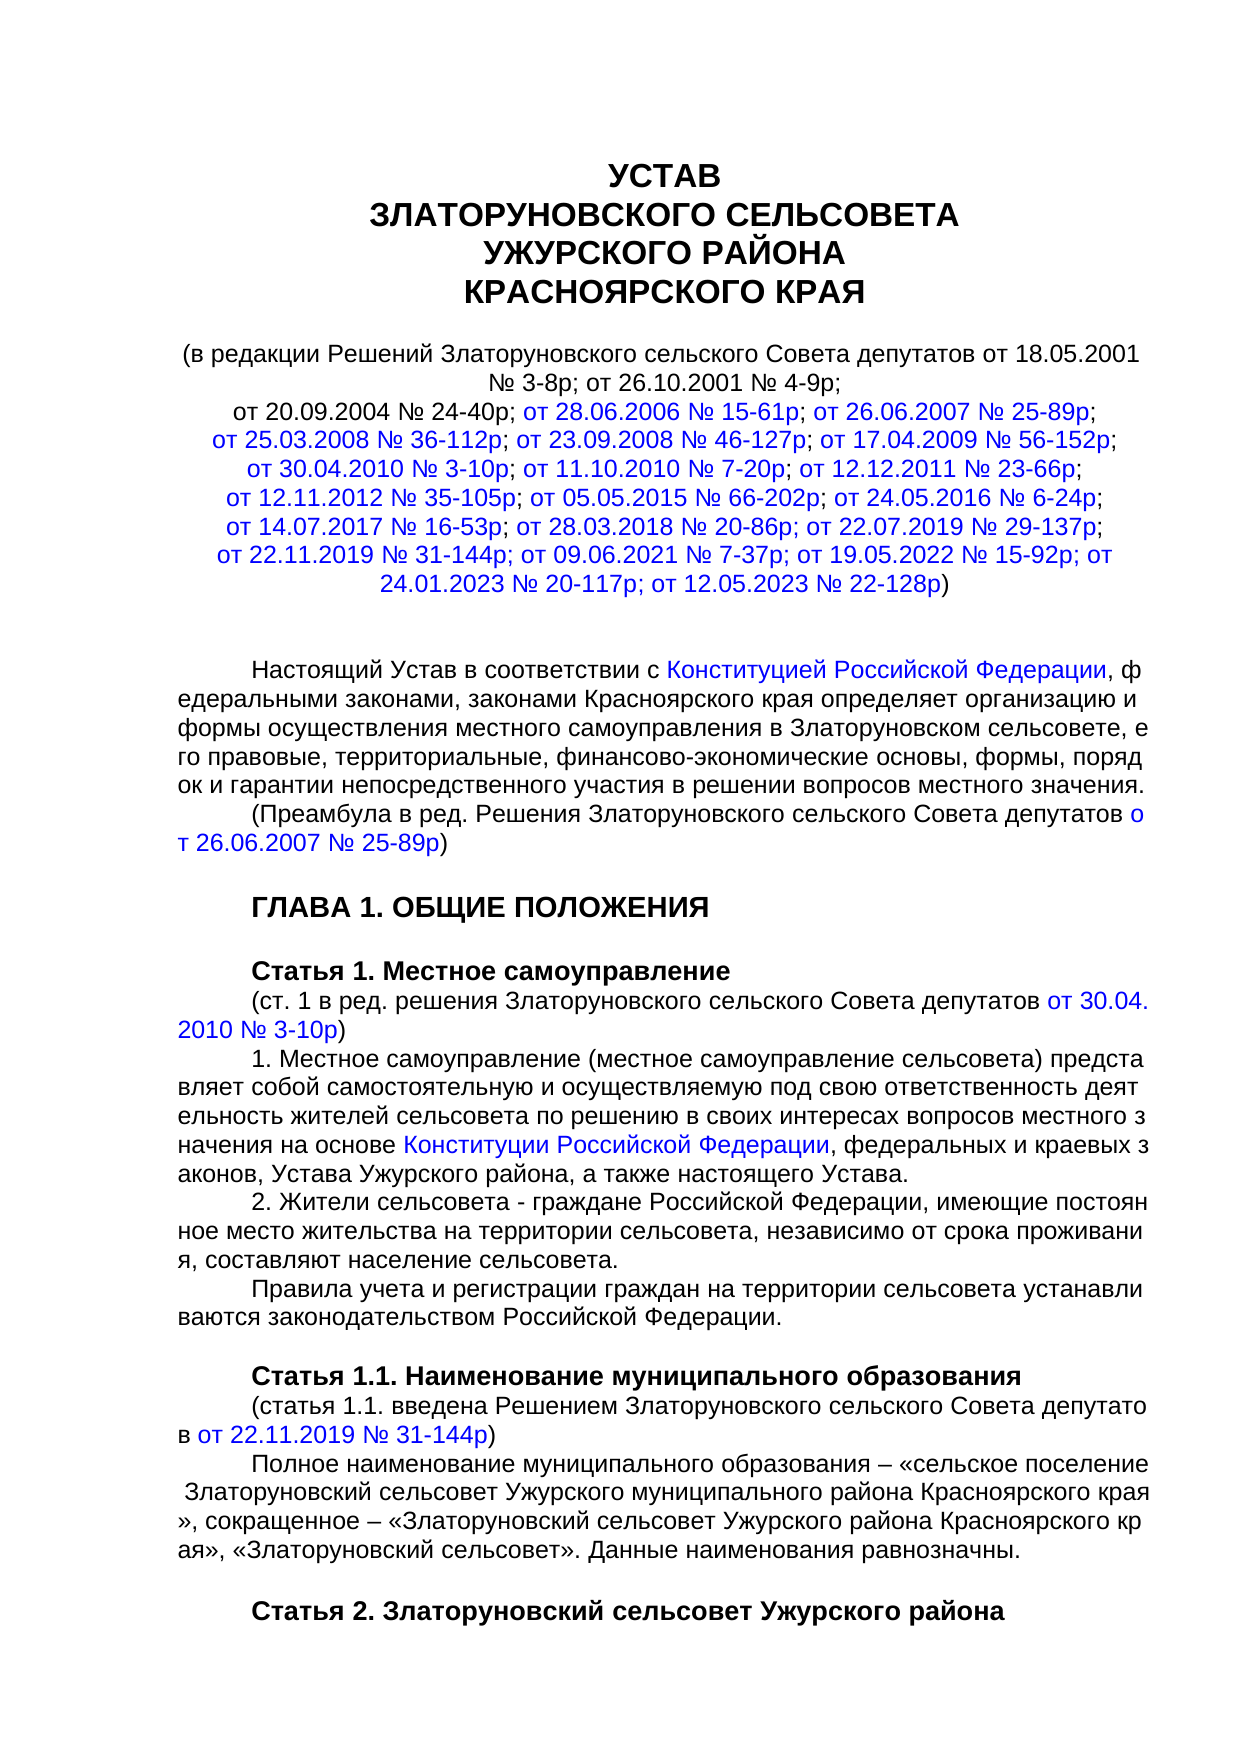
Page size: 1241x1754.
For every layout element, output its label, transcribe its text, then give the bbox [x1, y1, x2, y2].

text ЗЛАТОРУНОВСКОГО СЕЛЬСОВЕТА [177, 195, 1152, 233]
text Статья 1.1. Наименование муниципального образования [177, 1360, 1152, 1391]
text Полное наименование муниципального образования – «сельское поселение Златоруновский сельсовет Ужурского муниципального района Красноярского края», сокращенное – «Златоруновский сельсовет Ужурского района Красноярского края», «Златоруновский сельсовет». Данные наименования равнозначны. [177, 1449, 1152, 1564]
text УСТАВ [177, 157, 1152, 195]
text от 25.03.2008 № 36-112р; от 23.09.2008 № 46-127р; от 17.04.2009 № 56-152р; [177, 425, 1152, 454]
text Настоящий Устав в соответствии с Конституцией Российской Федерации, федеральными законами, законами Красноярского края определяет организацию и формы осуществления местного самоуправления в Златоруновском сельсовете, его правовые, территориальные, финансово-экономические основы, формы, порядок и гарантии непосредственного участия в решении вопросов местного значения. [177, 655, 1152, 799]
text (в редакции Решений Златоруновского сельского Совета депутатов от 18.05.2001 № 3-8р; от 26.10.2001 № 4-9р; [177, 339, 1152, 397]
text Статья 2. Златоруновский сельсовет Ужурского района [177, 1595, 1152, 1626]
text 1. Местное самоуправление (местное самоуправление сельсовета) представляет собой самостоятельную и осуществляемую под свою ответственность деятельность жителей сельсовета по решению в своих интересах вопросов местного значения на основе Конституции Российской Федерации, федеральных и краевых законов, Устава Ужурского района, а также настоящего Устава. [177, 1044, 1152, 1187]
text 2. Жители сельсовета - граждане Российской Федерации, имеющие постоянное место жительства на территории сельсовета, независимо от срока проживания, составляют население сельсовета. [177, 1187, 1152, 1274]
text (Преамбула в ред. Решения Златоруновского сельского Совета депутатов от 26.06.2007 № 25-89р) [177, 799, 1152, 857]
text ГЛАВА 1. ОБЩИЕ ПОЛОЖЕНИЯ [177, 890, 1152, 924]
text (ст. 1 в ред. решения Златоруновского сельского Совета депутатов от 30.04.2010 № 3-10р) [177, 986, 1152, 1044]
text Статья 1. Местное самоуправление [177, 955, 1152, 986]
text от 12.11.2012 № 35-105р; от 05.05.2015 № 66-202р; от 24.05.2016 № 6-24р; [177, 483, 1152, 512]
text (статья 1.1. введена Решением Златоруновского сельского Совета депутатов от 22.11.2019 № 31-144р) [177, 1391, 1152, 1449]
text от 14.07.2017 № 16-53р; от 28.03.2018 № 20-86р; от 22.07.2019 № 29-137р; [177, 512, 1152, 540]
text от 30.04.2010 № 3-10р; от 11.10.2010 № 7-20р; от 12.12.2011 № 23-66р; [177, 454, 1152, 483]
text КРАСНОЯРСКОГО КРАЯ [177, 272, 1152, 310]
text от 20.09.2004 № 24-40р; от 28.06.2006 № 15-61р; от 26.06.2007 № 25-89р; [177, 397, 1152, 425]
text Правила учета и регистрации граждан на территории сельсовета устанавливаются законодательством Российской Федерации. [177, 1274, 1152, 1331]
text УЖУРСКОГО РАЙОНА [177, 233, 1152, 272]
text от 22.11.2019 № 31-144р; от 09.06.2021 № 7-37р; от 19.05.2022 № 15-92р; от 24.01.2023 № 20-117р; от 12.05.2023 № 22-128р) [177, 540, 1152, 598]
